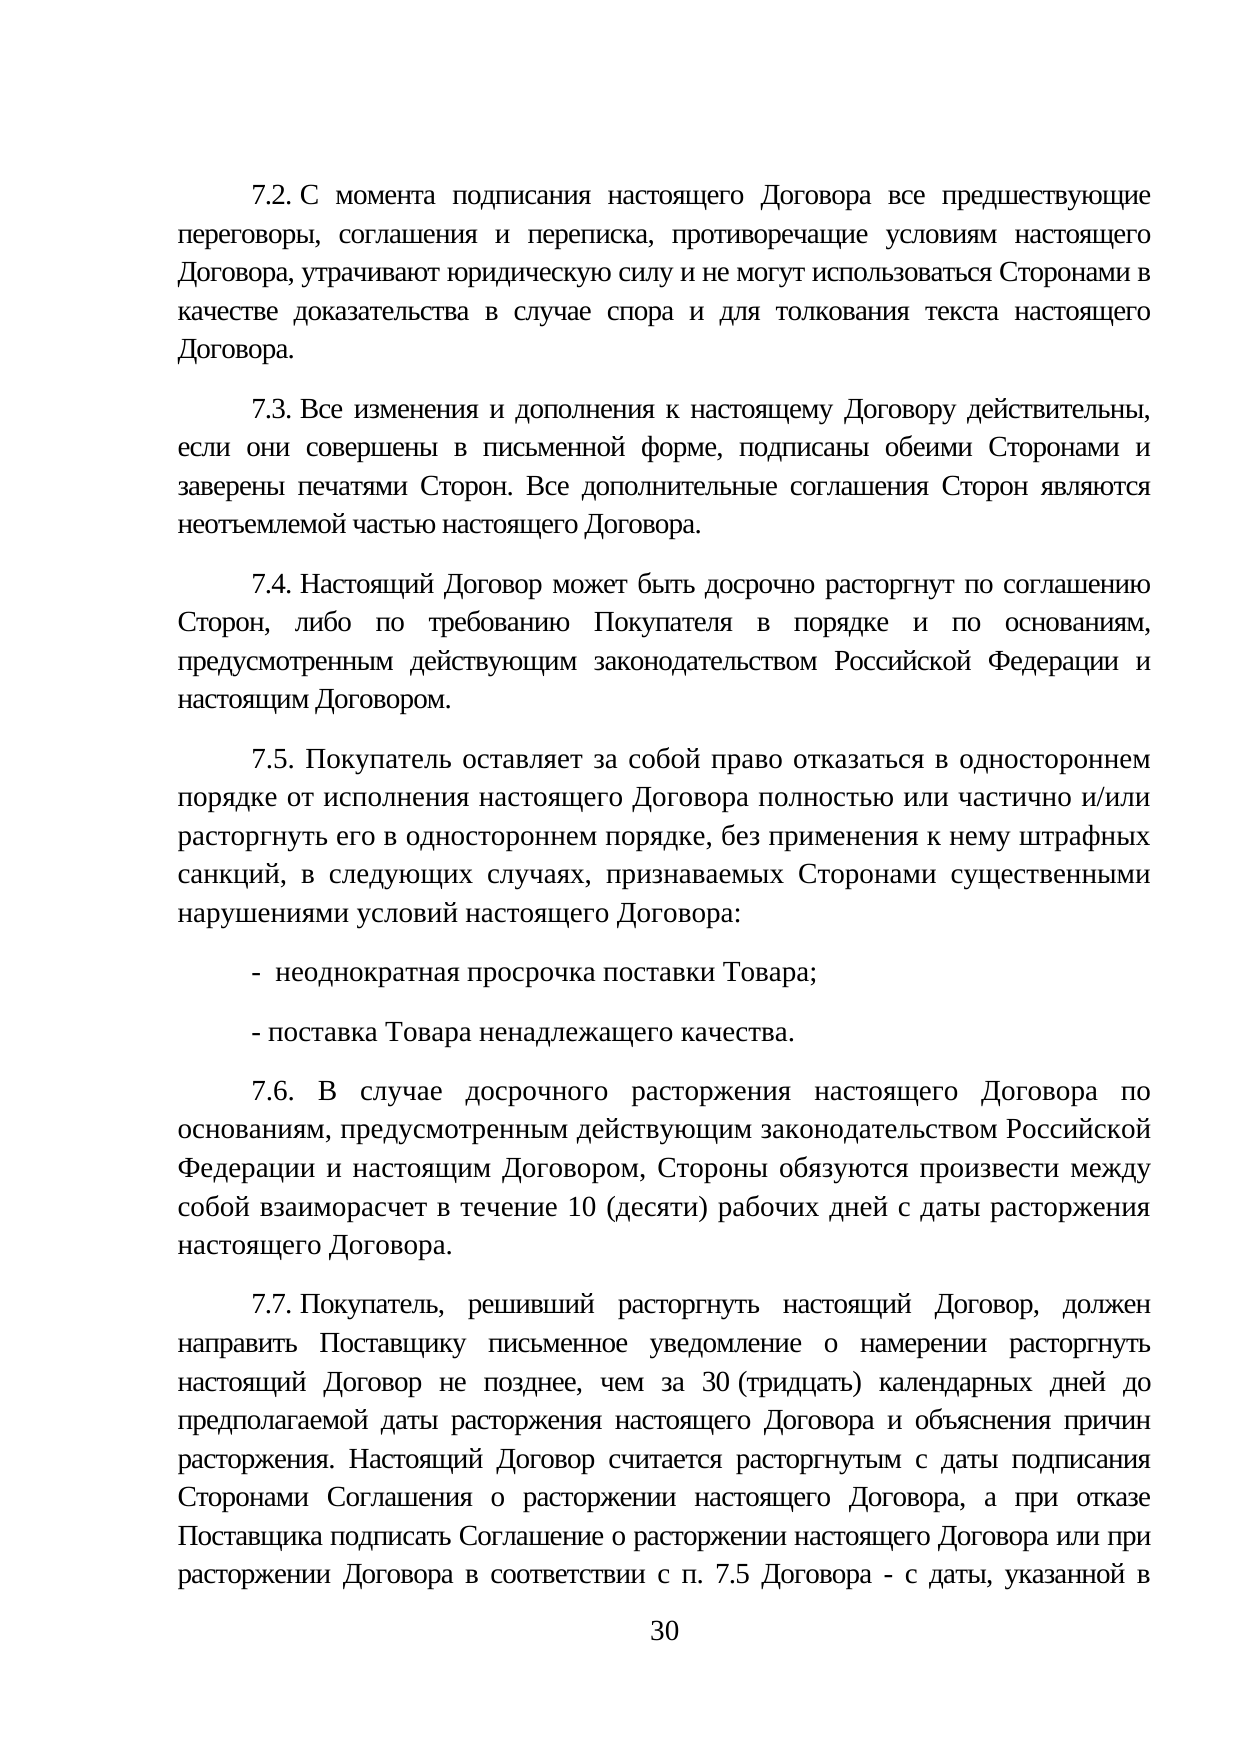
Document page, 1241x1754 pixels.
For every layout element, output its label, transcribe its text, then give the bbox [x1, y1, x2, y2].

text - поставка Товара ненадлежащего качества. [177, 1014, 1152, 1047]
text 7.6. В случае досрочного расторжения настоящего Договора по основаниям, предусмотренным действующим законодательством Российской Федерации и настоящим Договором, Стороны обязуются произвести между собой взаиморасчет в течение 10 (десяти) рабочих дней с даты расторжения настоящего Договора. [177, 1073, 1152, 1261]
text 7.4. Настоящий Договор может быть досрочно расторгнут по соглашению Сторон, либо по требованию Покупателя в порядке и по основаниям, предусмотренным действующим законодательством Российской Федерации и настоящим Договором. [177, 566, 1152, 715]
text 7.2. С момента подписания настоящего Договора все предшествующие переговоры, соглашения и переписка, противоречащие условиям настоящего Договора, утрачивают юридическую силу и не могут использоваться Сторонами в качестве доказательства в случае спора и для толкования текста настоящего Договора. [177, 177, 1152, 365]
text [177, 1287, 1152, 1590]
text 7.5. Покупатель оставляет за собой право отказаться в одностороннем порядке от исполнения настоящего Договора полностью или частично и/или расторгнуть его в одностороннем порядке, без применения к нему штрафных санкций, в следующих случаях, признаваемых Сторонами существенными нарушениями условий настоящего Договора: [177, 741, 1152, 928]
text 7.3. Все изменения и дополнения к настоящему Договору действительны, если они совершены в письменной форме, подписаны обеими Сторонами и заверены печатями Сторон. Все дополнительные соглашения Сторон являются неотъемлемой частью настоящего Договора. [177, 391, 1152, 540]
text - неоднократная просрочка поставки Товара; [177, 954, 1152, 988]
